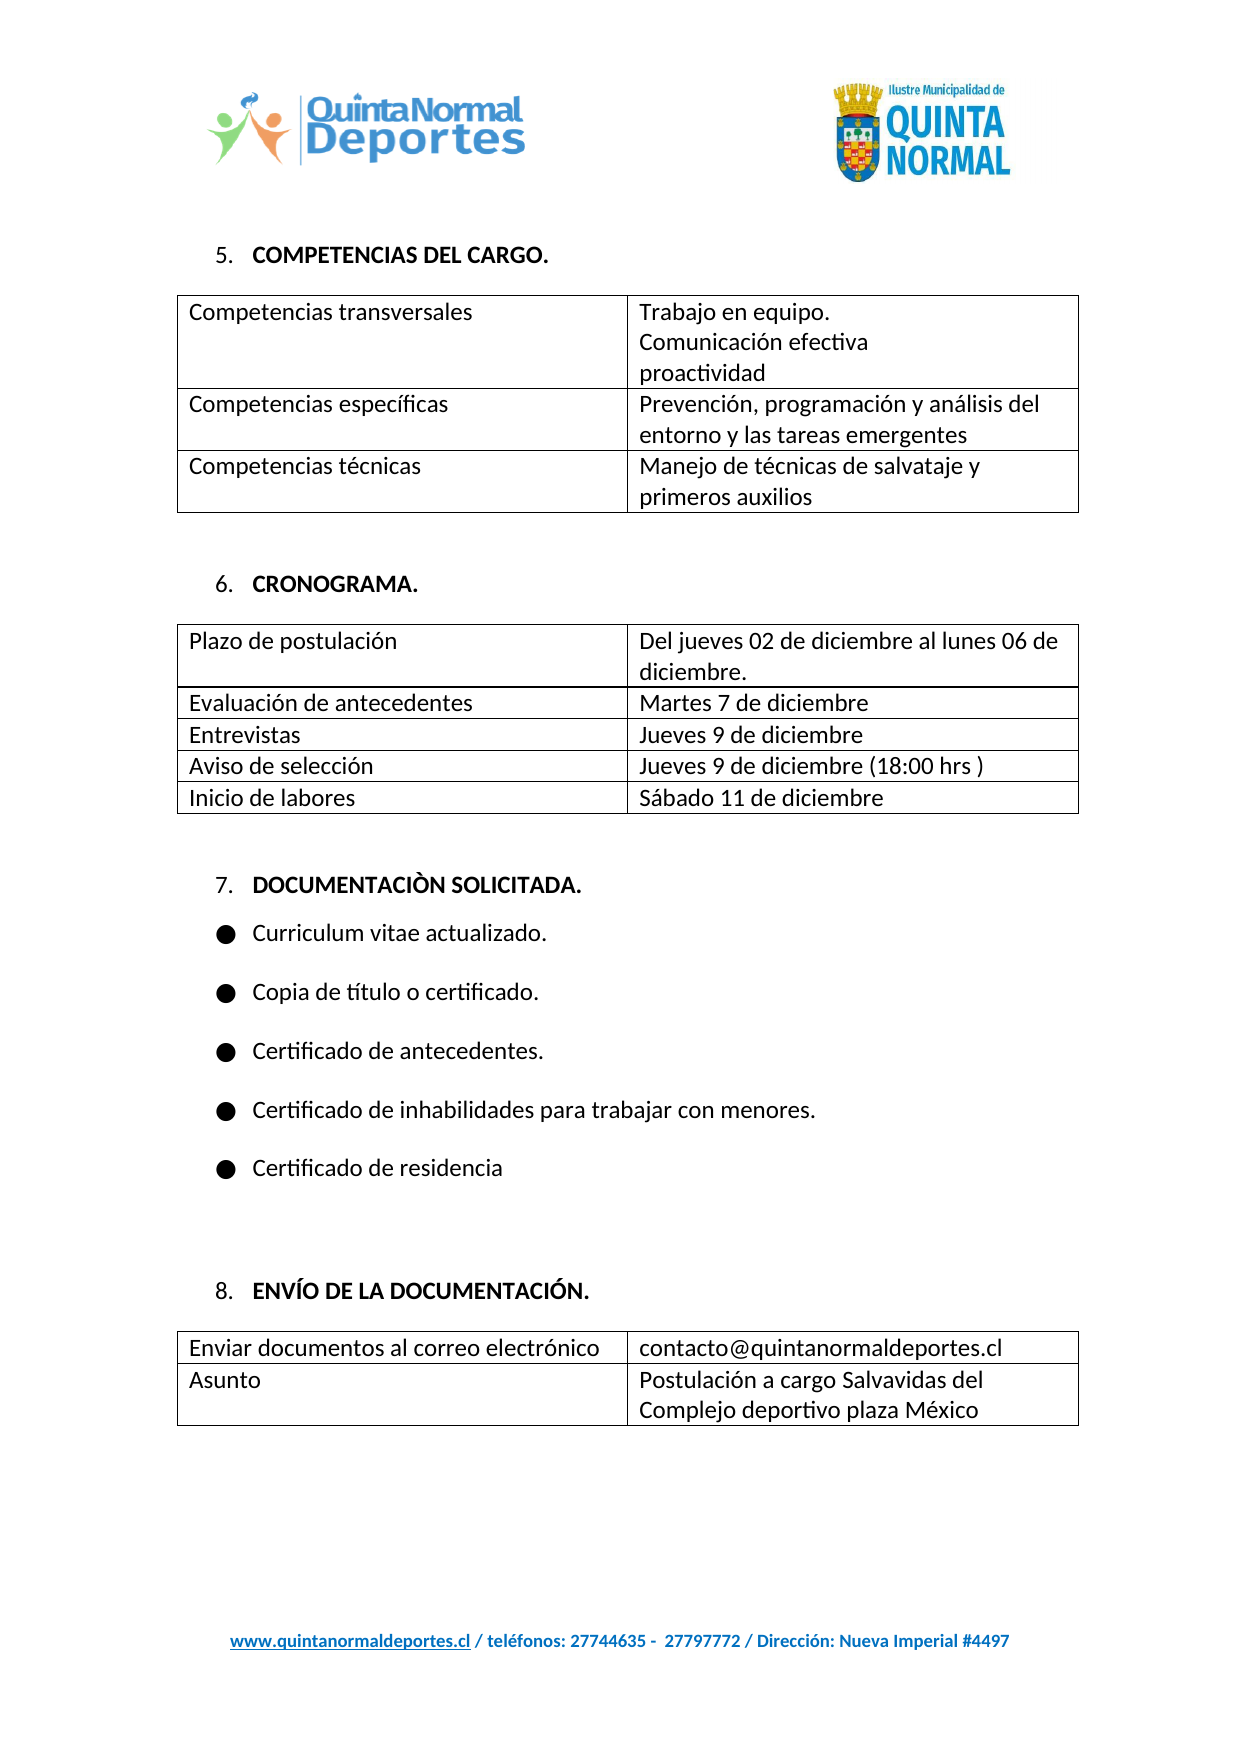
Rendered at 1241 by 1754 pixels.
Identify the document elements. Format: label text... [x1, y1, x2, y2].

table_cell Prevención, programación y análisis del entorno y las tareas emergentes [628, 389, 1078, 449]
table_cell Sábado 11 de diciembre [628, 782, 1078, 813]
picture [177, 73, 549, 184]
table_cell Jueves 9 de diciembre [628, 719, 1078, 749]
list Copia de título o certificado. [215, 963, 1063, 1014]
table_cell Competencias técnicas [178, 451, 627, 512]
list CRONOGRAMA. [215, 568, 1063, 599]
table_cell Aviso de selección [178, 751, 627, 781]
picture [833, 78, 1062, 184]
list Curriculum vitae actualizado. [215, 904, 1063, 956]
list Certificado de antecedentes. [215, 1022, 1063, 1073]
table_cell Entrevistas [178, 719, 627, 749]
list ENVÍO DE LA DOCUMENTACIÓN. [215, 1275, 1063, 1306]
table_header Competencias transversales [178, 296, 627, 387]
table_header Enviar documentos al correo electrónico [178, 1332, 627, 1363]
list Certificado de inhabilidades para trabajar con menores. [215, 1081, 1063, 1132]
table_header Del jueves 02 de diciembre al lunes 06 de diciembre. [628, 625, 1078, 686]
table_cell Postulación a cargo Salvavidas del Complejo deportivo plaza México [628, 1364, 1078, 1425]
table_cell Evaluación de antecedentes [178, 688, 627, 718]
table_cell Martes 7 de diciembre [628, 688, 1078, 718]
table_cell Jueves 9 de diciembre (18:00 hrs ) [628, 751, 1078, 781]
table_cell Inicio de labores [178, 782, 627, 813]
table_header contacto@quintanormaldeportes.cl [628, 1332, 1078, 1363]
table_cell Asunto [178, 1364, 627, 1425]
table_header Trabajo en equipo. Comunicación efectiva proactividad [628, 296, 1078, 387]
list DOCUMENTACIÒN SOLICITADA. [215, 869, 1063, 900]
table_header Plazo de postulación [178, 625, 627, 686]
list Certificado de residencia [215, 1140, 1063, 1191]
list COMPETENCIAS DEL CARGO. [215, 239, 1063, 269]
table_cell Manejo de técnicas de salvataje y primeros auxilios [628, 451, 1078, 512]
table_cell Competencias específicas [178, 389, 627, 449]
